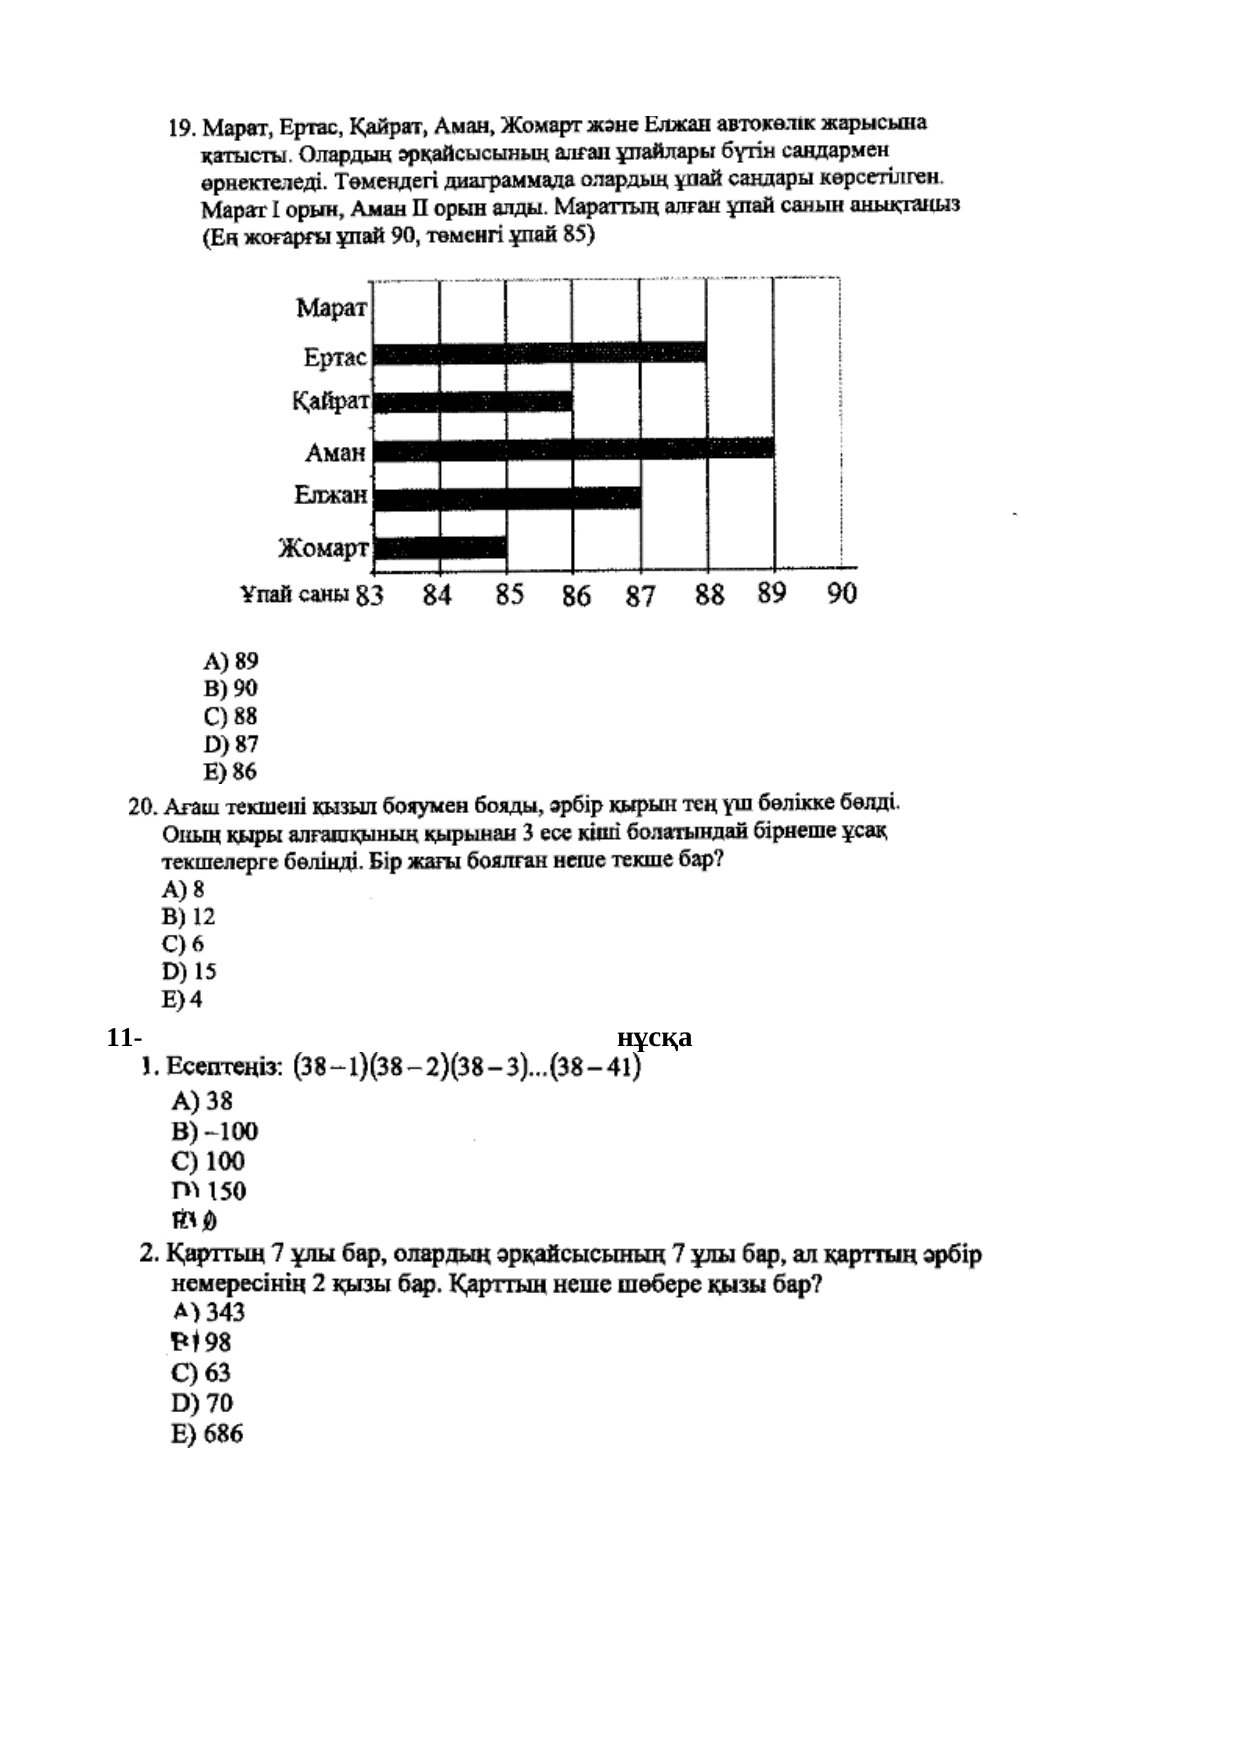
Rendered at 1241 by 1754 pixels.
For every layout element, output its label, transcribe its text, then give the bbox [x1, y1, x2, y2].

picture [140, 1052, 983, 1448]
picture [169, 116, 1018, 784]
picture [129, 791, 900, 1014]
